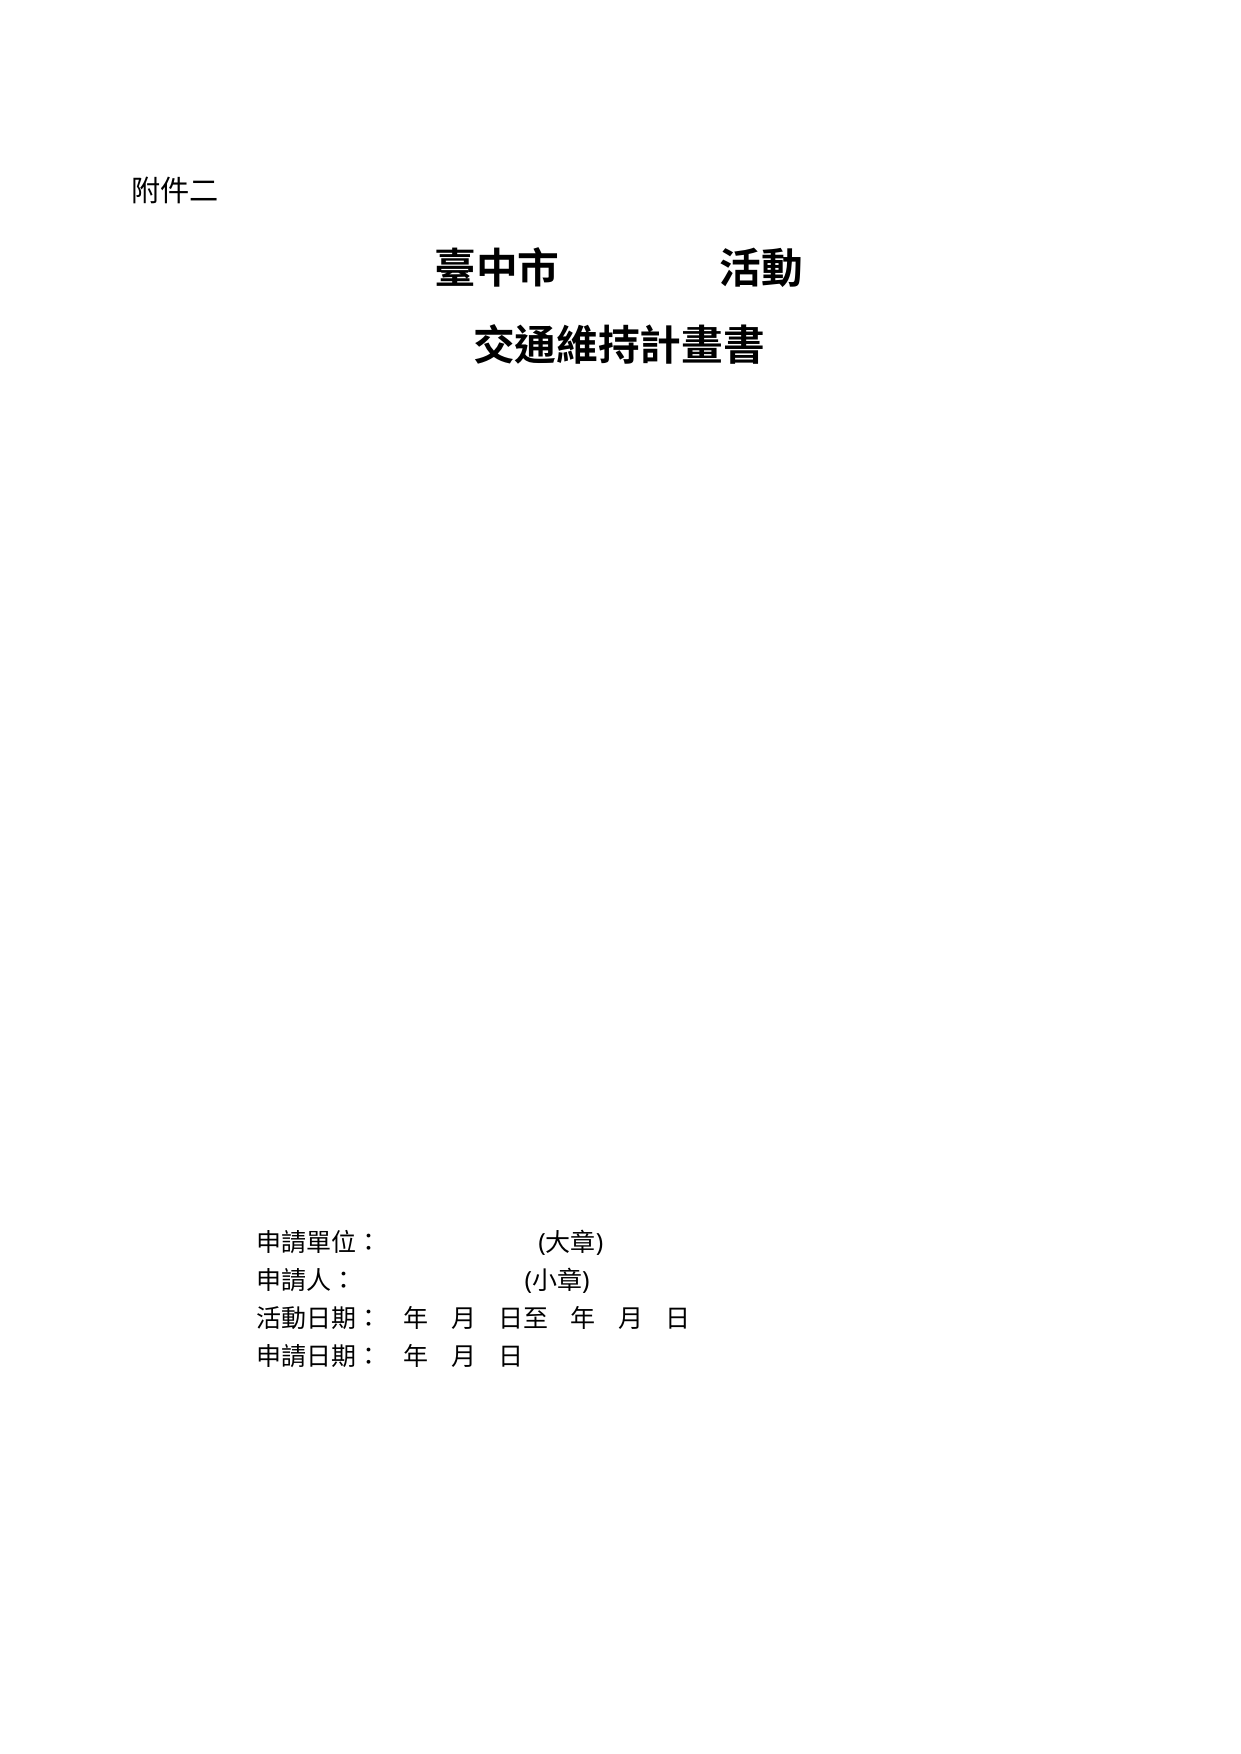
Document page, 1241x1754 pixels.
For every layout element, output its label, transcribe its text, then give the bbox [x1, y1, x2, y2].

text 申請日期： 年 月 日 [256, 1336, 1106, 1374]
text 活動日期： 年 月 日至 年 月 日 [256, 1297, 1106, 1336]
text 交通維持計畫書 [131, 303, 1106, 380]
text 臺中市 活動 [131, 227, 1106, 303]
text 申請人： (小章) [256, 1259, 1106, 1297]
text 附件二 [131, 151, 1106, 227]
text 申請單位： (大章) [256, 1221, 1106, 1259]
